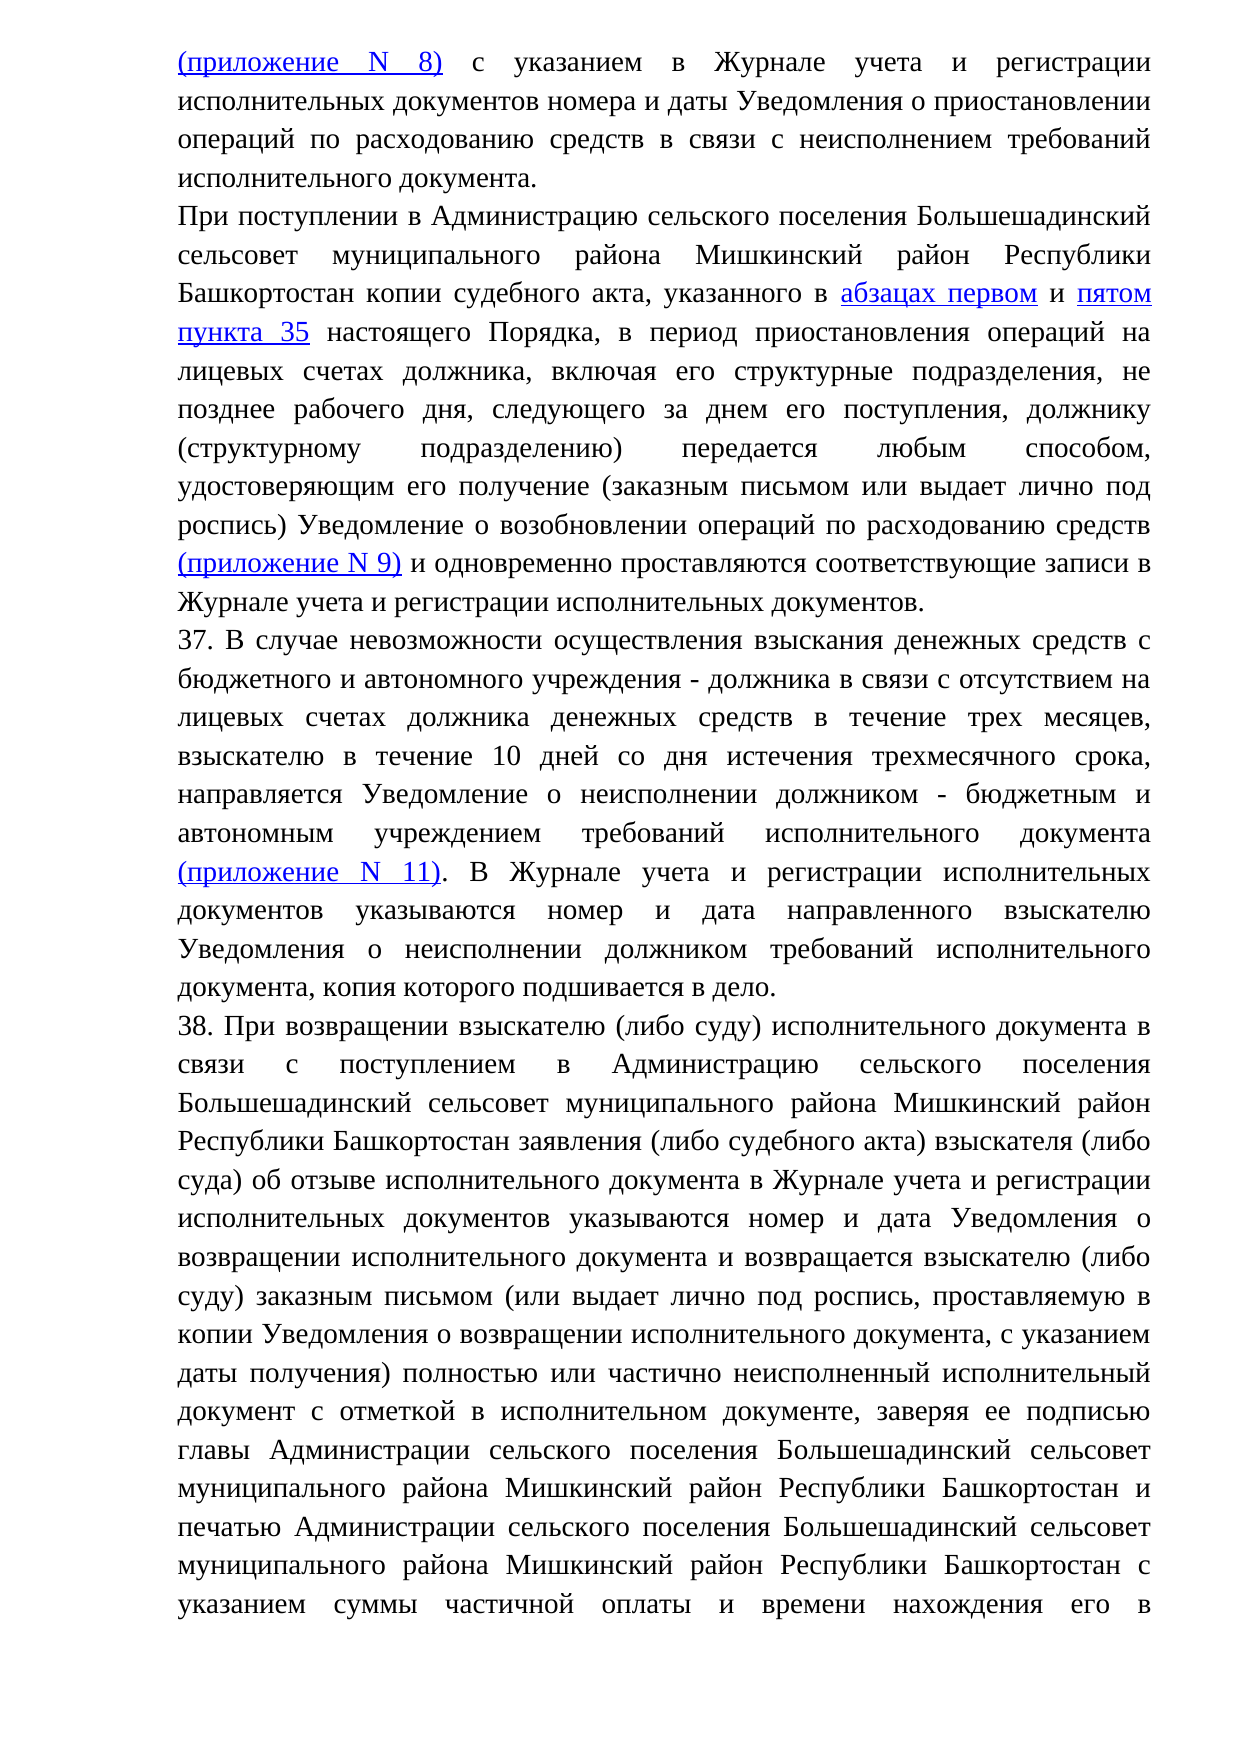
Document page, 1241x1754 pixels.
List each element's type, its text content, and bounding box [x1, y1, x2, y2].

text 37. В случае невозможности осуществления взыскания денежных средств с бюджетного и автономного учреждения - должника в связи с отсутствием на лицевых счетах должника денежных средств в течение трех месяцев, взыскателю в течение 10 дней со дня истечения трехмесячного срока, направляется Уведомление о неисполнении должником - бюджетным и автономным учреждением требований исполнительного документа (приложение N 11). В Журнале учета и регистрации исполнительных документов указываются номер и дата направленного взыскателю Уведомления о неисполнении должником требований исполнительного документа, копия которого подшивается в дело. [177, 622, 1152, 1003]
text При поступлении в Администрацию сельского поселения Большешадинский сельсовет муниципального района Мишкинский район Республики Башкортостан копии судебного акта, указанного в абзацах первом и пятом пункта 35 настоящего Порядка, в период приостановления операций на лицевых счетах должника, включая его структурные подразделения, не позднее рабочего дня, следующего за днем его поступления, должнику (структурному подразделению) передается любым способом, удостоверяющим его получение (заказным письмом или выдает лично под роспись) Уведомление о возобновлении операций по расходованию средств (приложение N 9) и одновременно проставляются соответствующие записи в Журнале учета и регистрации исполнительных документов. [177, 198, 1152, 617]
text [177, 1008, 1152, 1619]
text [177, 44, 1152, 193]
